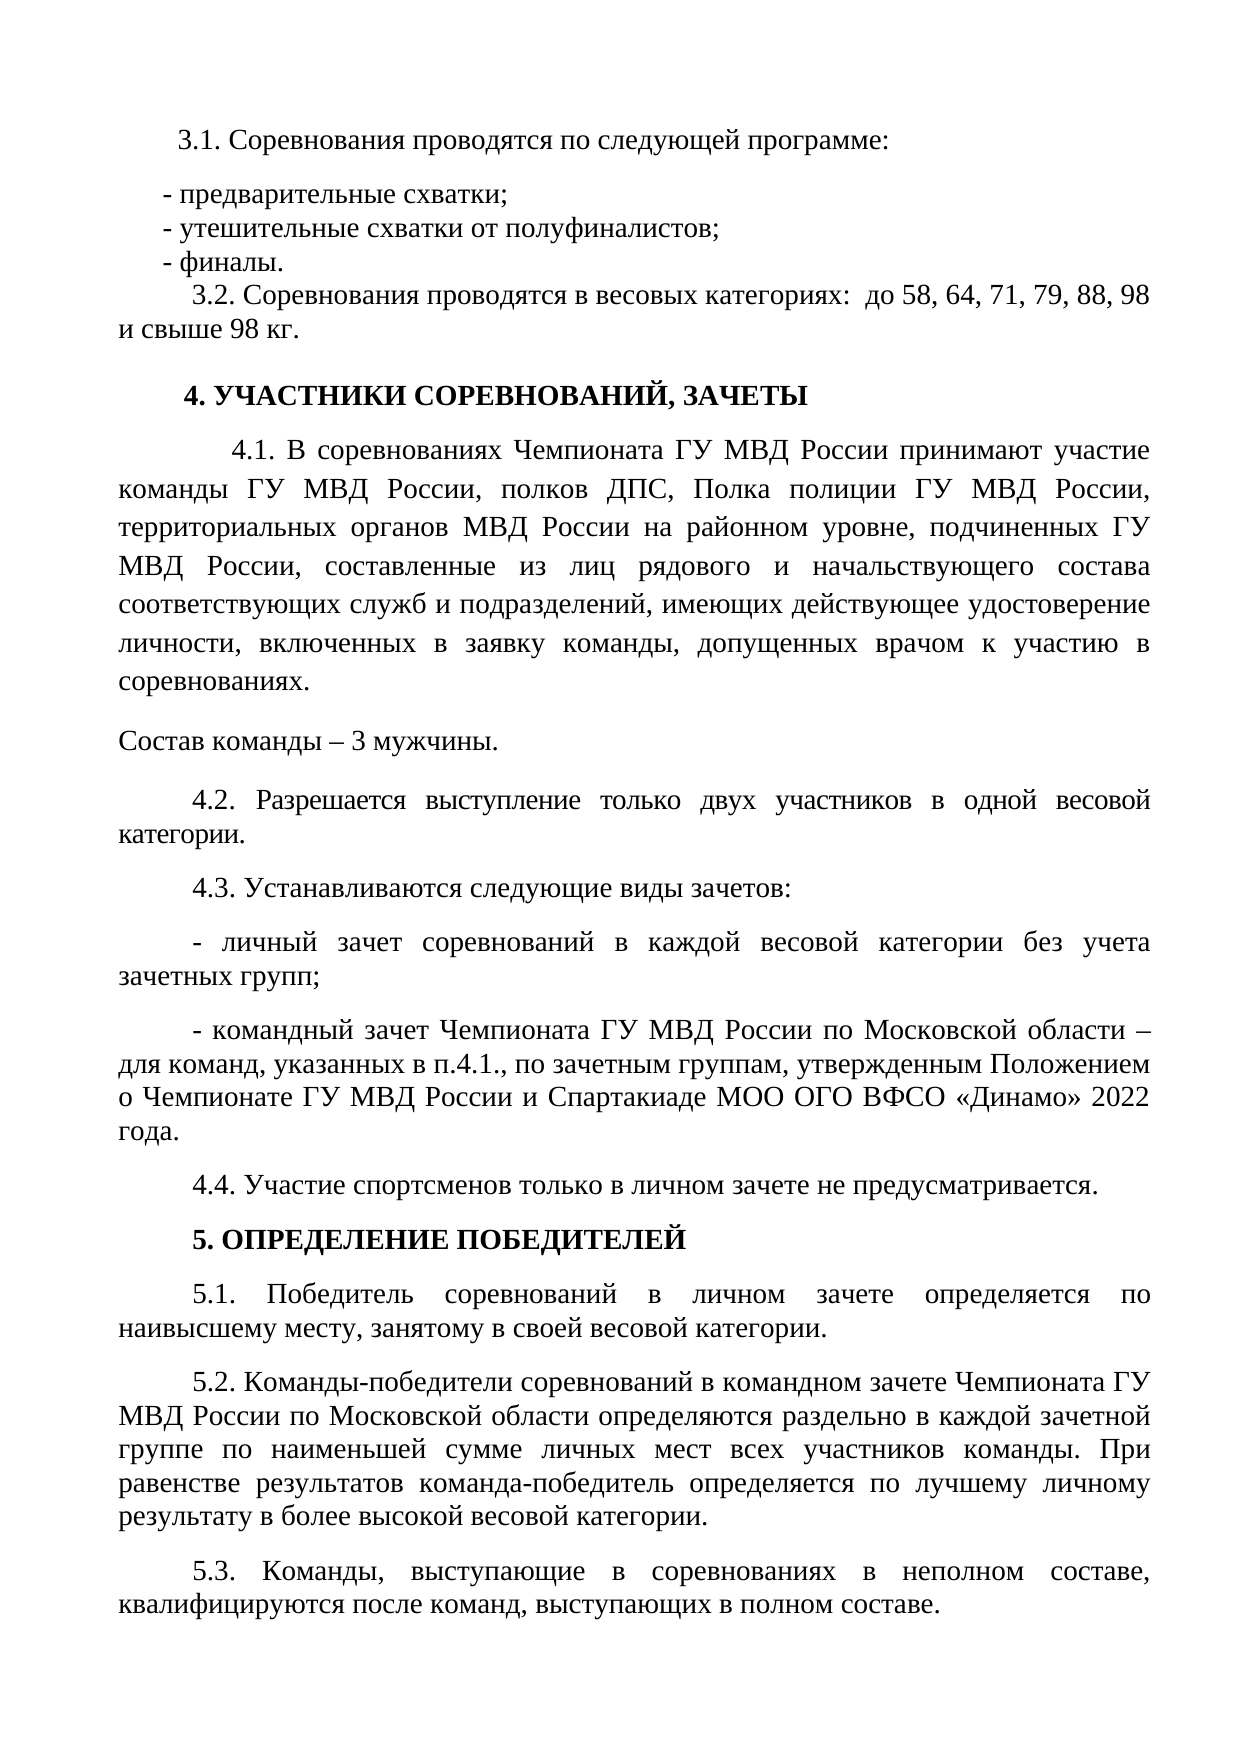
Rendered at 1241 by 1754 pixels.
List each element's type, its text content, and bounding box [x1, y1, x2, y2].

text 4. УЧАСТНИКИ СОРЕВНОВАНИЙ, ЗАЧЕТЫ [118, 378, 1152, 411]
text 4.2. Разрешается выступление только двух участников в одной весовой категории. [118, 782, 1152, 849]
text 4.4. Участие спортсменов только в личном зачете не предусматривается. [118, 1167, 1152, 1201]
text 5. ОПРЕДЕЛЕНИЕ ПОБЕДИТЕЛЕЙ [118, 1222, 1152, 1255]
text - личный зачет соревнований в каждой весовой категории без учета зачетных групп; [118, 924, 1152, 992]
text - утешительные схватки от полуфиналистов; [118, 210, 1152, 244]
text 5.3. Команды, выступающие в соревнованиях в неполном составе, квалифицируются после команд, выступающих в полном составе. [118, 1553, 1152, 1620]
list 3.1. Соревнования проводятся по следующей программе: [177, 122, 1152, 156]
text Состав команды – 3 мужчины. [118, 723, 1152, 756]
text - командный зачет Чемпионата ГУ МВД России по Московской области – для команд, указанных в п.4.1., по зачетным группам, утвержденным Положением о Чемпионате ГУ МВД России и Спартакиаде МОО ОГО ВФСО «Динамо» 2022 года. [118, 1012, 1152, 1147]
text 5.2. Команды-победители соревнований в командном зачете Чемпионата ГУ МВД России по Московской области определяются раздельно в каждой зачетной группе по наименьшей сумме личных мест всех участников команды. При равенстве результатов команда-победитель определяется по лучшему личному результату в более высокой весовой категории. [118, 1364, 1152, 1532]
text - финалы. [118, 244, 1152, 277]
text 4.3. Устанавливаются следующие виды зачетов: [118, 870, 1152, 904]
text 3.2. Соревнования проводятся в весовых категориях: до 58, 64, 71, 79, 88, 98 и свыше 98 кг. [118, 277, 1152, 344]
text 5.1. Победитель соревнований в личном зачете определяется по наивысшему месту, занятому в своей весовой категории. [118, 1276, 1152, 1343]
text 4.1. В соревнованиях Чемпионата ГУ МВД России принимают участие команды ГУ МВД России, полков ДПС, Полка полиции ГУ МВД России, территориальных органов МВД России на районном уровне, подчиненных ГУ МВД России, составленные из лиц рядового и начальствующего состава соответствующих служб и подразделений, имеющих действующее удостоверение личности, включенных в заявку команды, допущенных врачом к участию в соревнованиях. [118, 432, 1152, 697]
text - предварительные схватки; [118, 177, 1152, 210]
